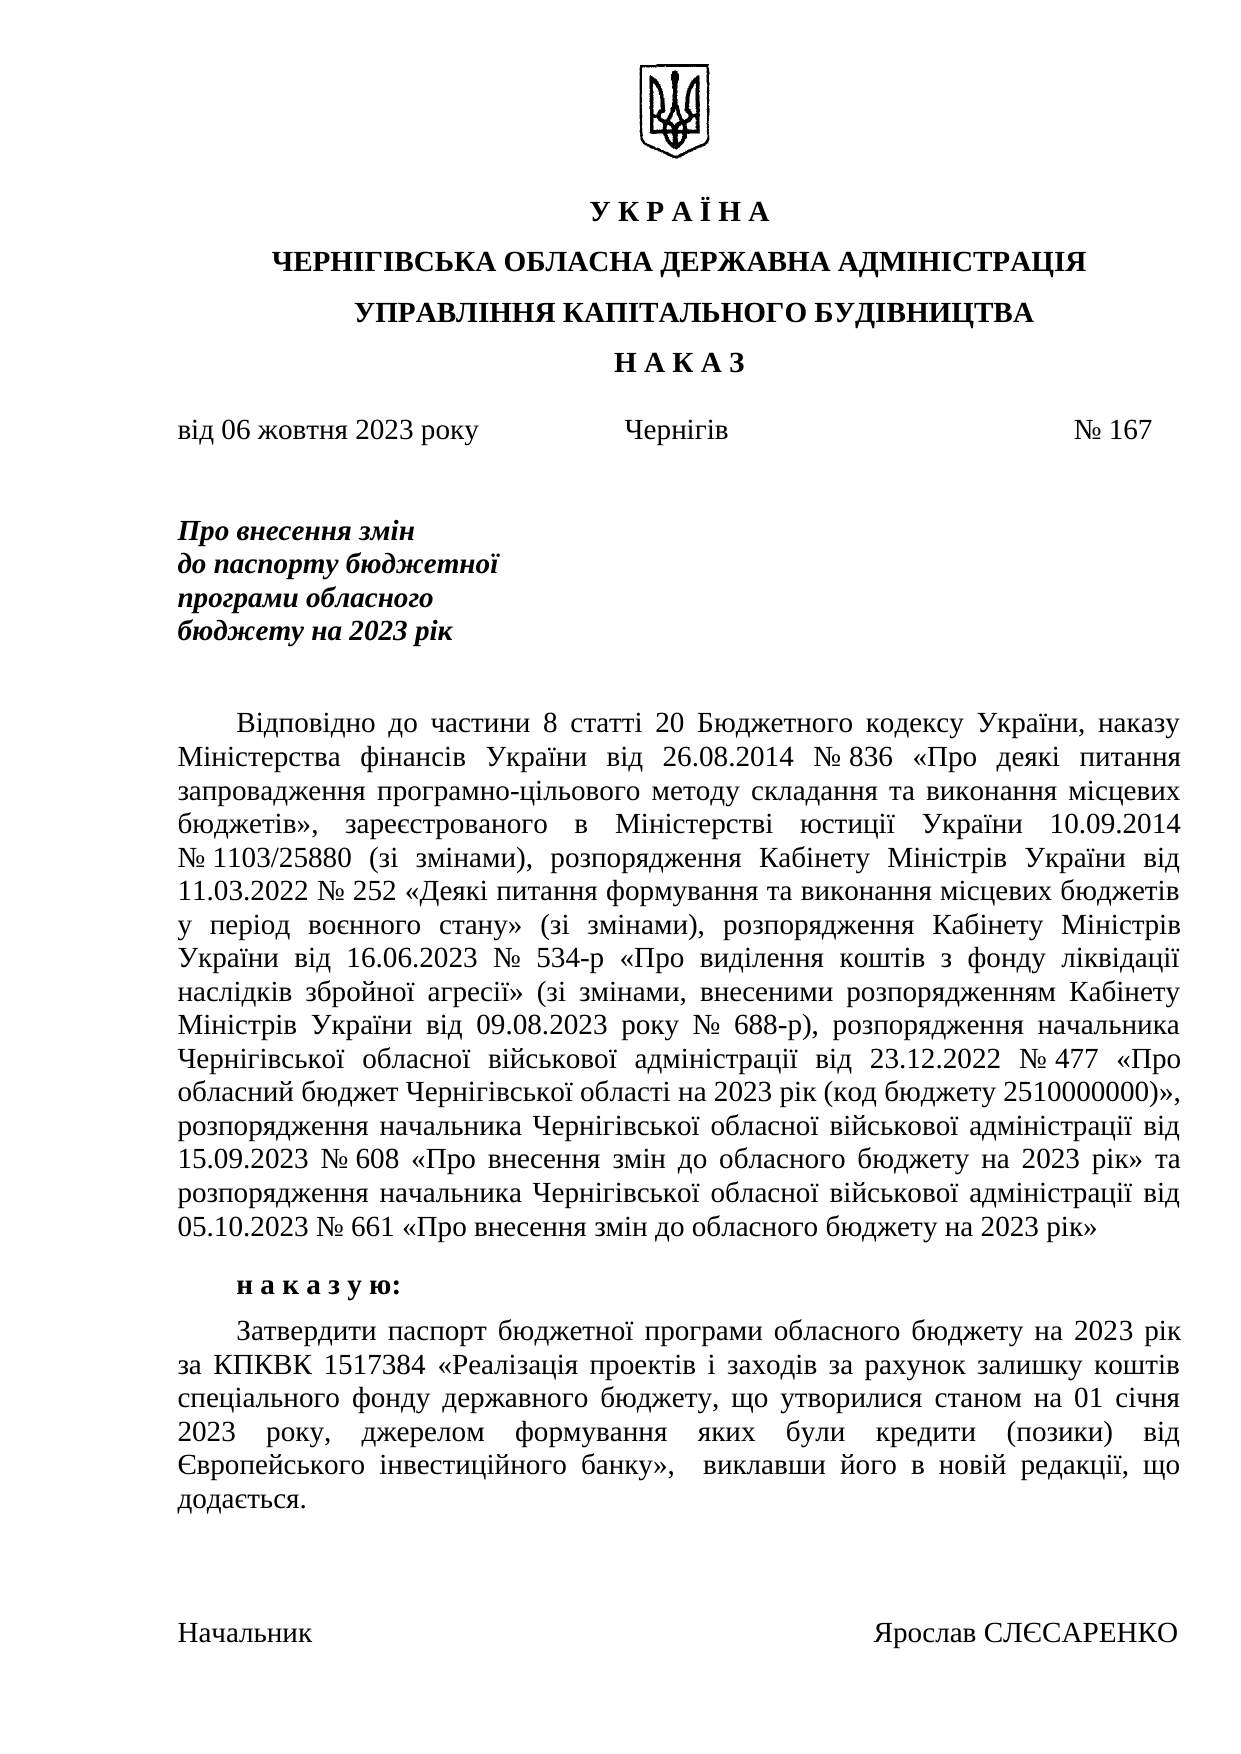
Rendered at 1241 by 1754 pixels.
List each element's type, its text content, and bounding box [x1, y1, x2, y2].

subtitle У К Р А Ї Н А [177, 194, 1181, 228]
subtitle УПРАВЛІННЯ КАПІТАЛЬНОГО БУДІВНИЦТВА [177, 295, 1211, 328]
text Н А К А З [177, 345, 1181, 379]
picture [639, 64, 710, 159]
text Затвердити паспорт бюджетної програми обласного бюджету на 2023 рік за КПКВК 1517384 «Реалізація проектів і заходів за рахунок залишку коштів спеціального фонду державного бюджету, що утворилися станом на 01 січня 2023 року, джерелом формування яких були кредити (позики) від Європейського інвестиційного банку», виклавши його в новій редакції, що додається. [177, 1313, 1181, 1514]
text Відповідно до частини 8 статті 20 Бюджетного кодексу України, наказу Міністерства фінансів України від 26.08.2014 № 836 «Про деякі питання запровадження програмно-цільового методу складання та виконання місцевих бюджетів», зареєстрованого в Міністерстві юстиції України 10.09.2014 № 1103/25880 (зі змінами), розпорядження Кабінету Міністрів України від 11.03.2022 № 252 «Деякі питання формування та виконання місцевих бюджетів у період воєнного стану» (зі змінами), розпорядження Кабінету Міністрів України від 16.06.2023 № 534-р «Про виділення коштів з фонду ліквідації наслідків збройної агресії» (зі змінами, внесеними розпорядженням Кабінету Міністрів України від 09.08.2023 року № 688-р), розпорядження начальника Чернігівської обласної військової адміністрації від 23.12.2022 № 477 «Про обласний бюджет Чернігівської області на 2023 рік (код бюджету 2510000000)», розпорядження начальника Чернігівської обласної військової адміністрації від 15.09.2023 № 608 «Про внесення змін до обласного бюджету на 2023 рік» та розпорядження начальника Чернігівської обласної військової адміністрації від 05.10.2023 № 661 «Про внесення змін до обласного бюджету на 2023 рік» [177, 706, 1181, 1242]
text н а к а з у ю: [177, 1267, 1181, 1301]
text програми обласного [177, 580, 1181, 613]
text бюджету на 2023 рік [177, 613, 1181, 647]
text Начальник Ярослав СЛЄСАРЕНКО [177, 1615, 1181, 1649]
text Про внесення змін [177, 513, 1181, 546]
text до паспорту бюджетної [177, 546, 1181, 580]
subtitle чернігівська обласна державна адміністрація [177, 244, 1181, 278]
text від 06 жовтня 2023 року Чернігів № 167 [177, 412, 1181, 446]
